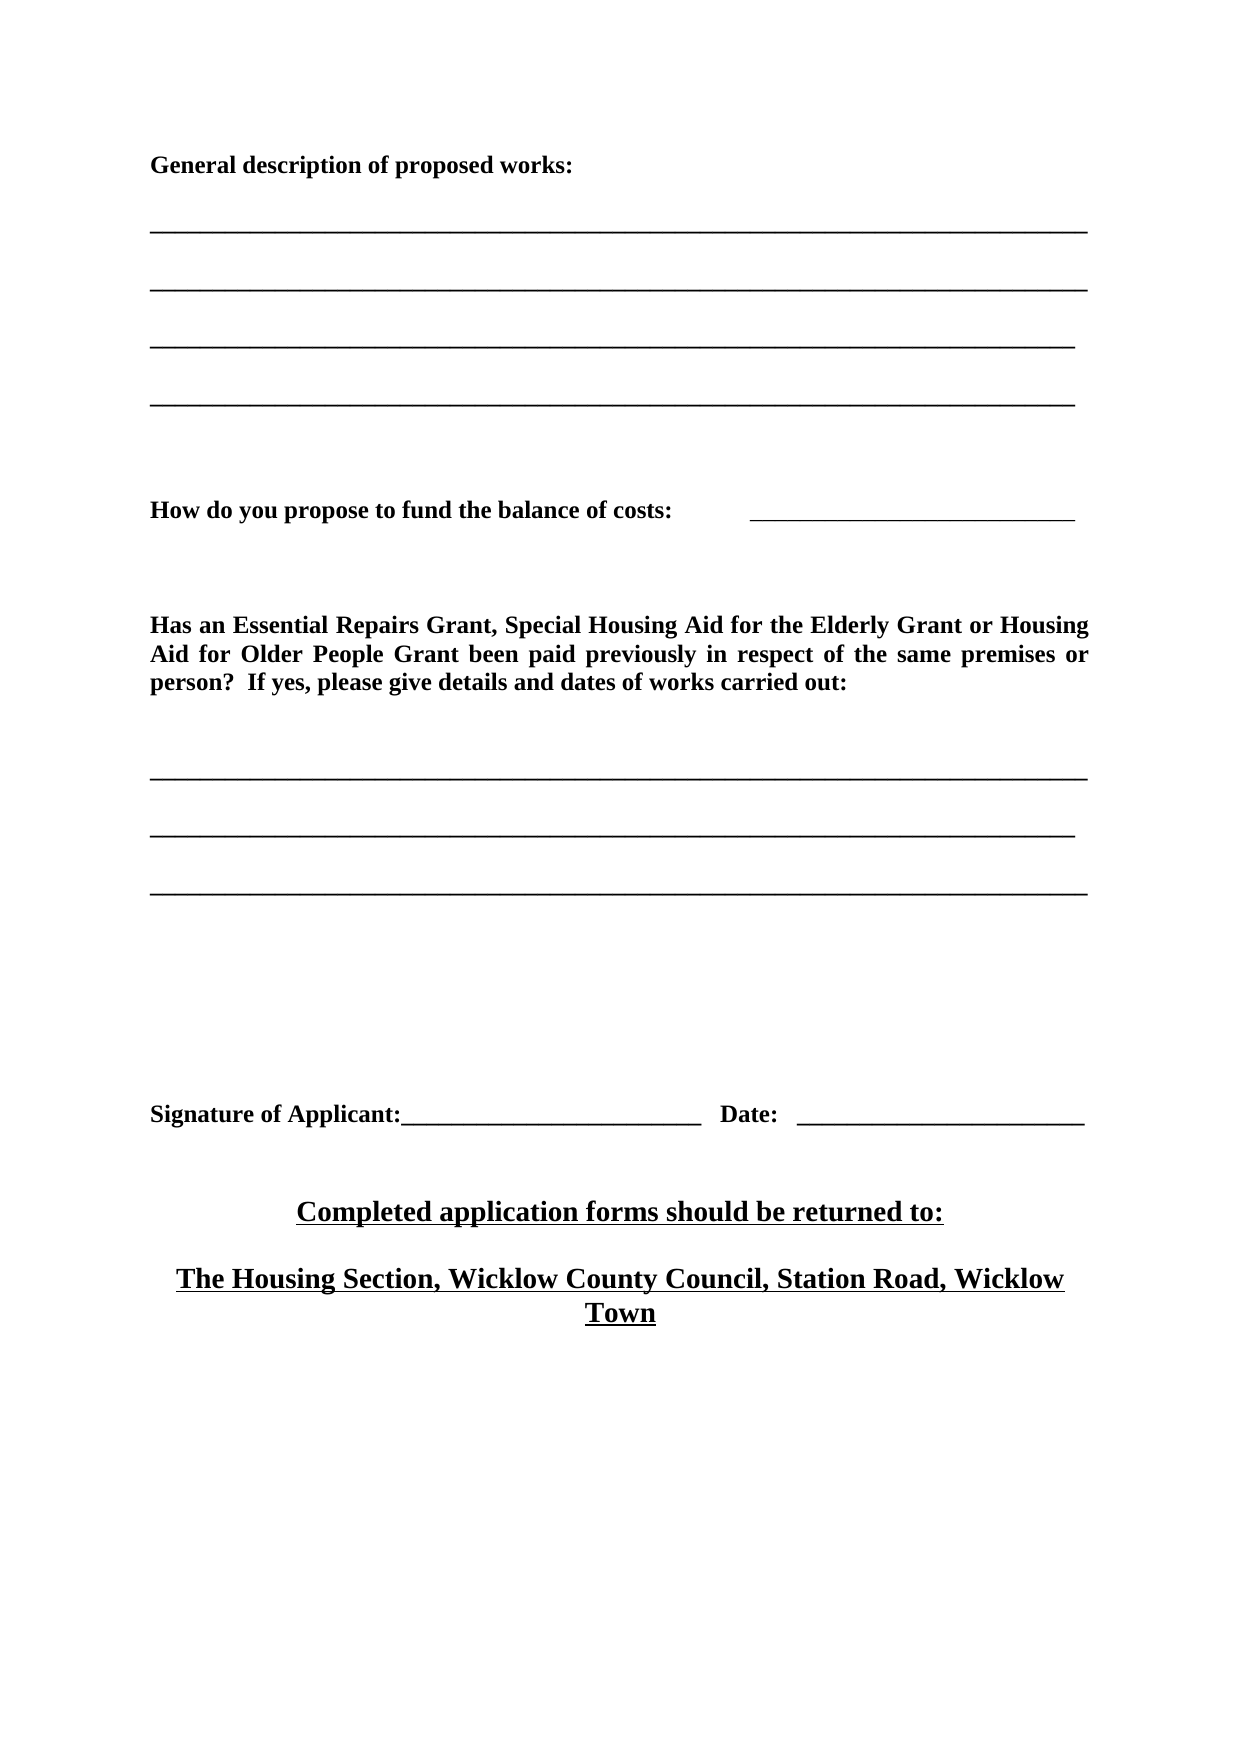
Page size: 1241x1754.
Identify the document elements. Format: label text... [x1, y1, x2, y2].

text How do you propose to fund the balance of costs: __________________________ [150, 495, 1090, 524]
text ___________________________________________________________________________ [150, 754, 1090, 782]
text ___________________________________________________________________________ [150, 869, 1090, 897]
text The Housing Section, Wicklow County Council, Station Road, Wicklow [150, 1262, 1090, 1329]
text Signature of Applicant:________________________ Date: _______________________ [150, 1099, 1090, 1127]
text __________________________________________________________________________ [150, 380, 1090, 409]
text __________________________________________________________________________ [150, 811, 1090, 840]
text ___________________________________________________________________________ [150, 207, 1090, 236]
text General description of proposed works: [150, 150, 1090, 179]
text ___________________________________________________________________________ [150, 265, 1090, 294]
text Completed application forms should be returned to: [150, 1194, 1090, 1228]
text __________________________________________________________________________ [150, 322, 1090, 351]
text Has an Essential Repairs Grant, Special Housing Aid for the Elderly Grant or Housing Aid for Older People Grant been paid previously in respect of the same premises or person? If yes, please give details and dates of works carried out: [150, 610, 1090, 696]
